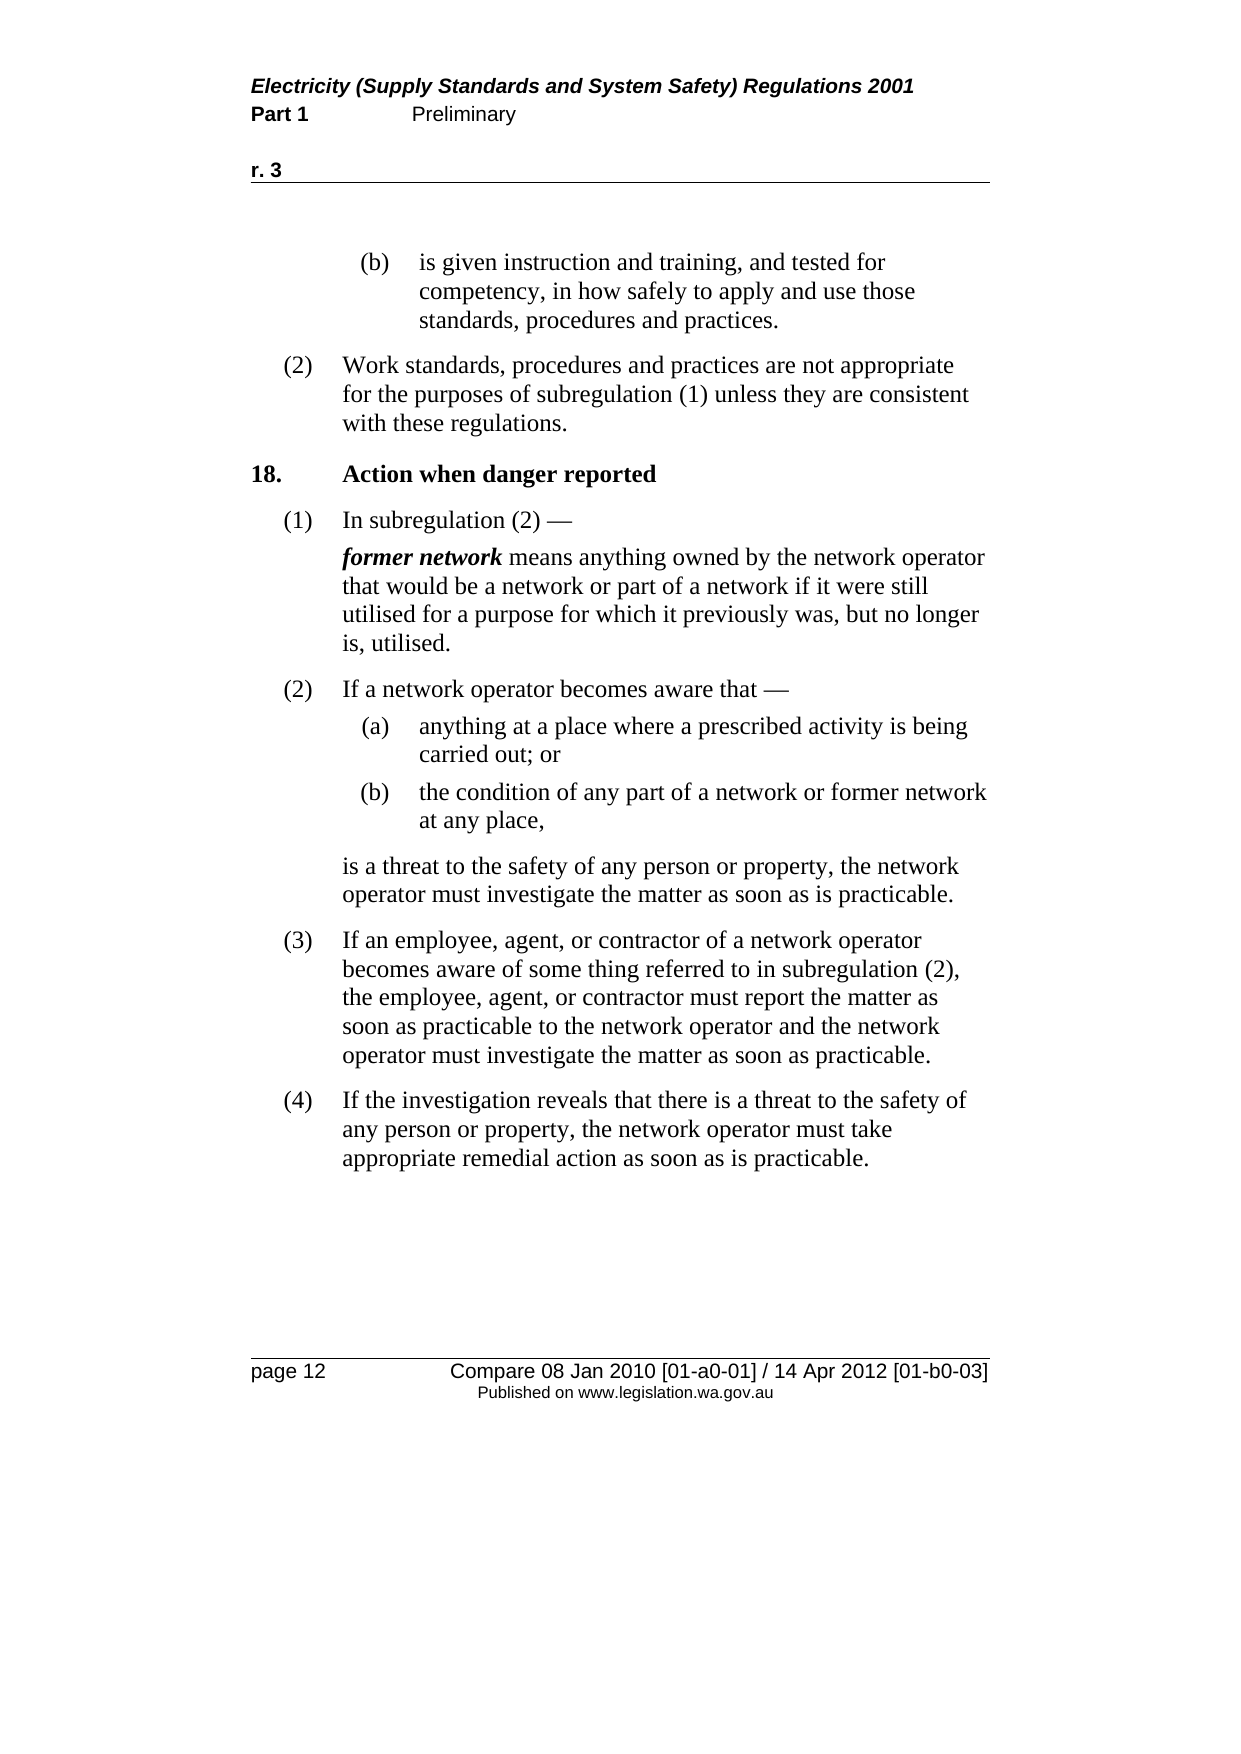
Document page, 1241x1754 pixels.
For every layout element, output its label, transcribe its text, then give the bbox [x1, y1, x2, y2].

text (3) If an employee, agent, or contractor of a network operator becomes aware of some thing referred to in subregulation (2), the employee, agent, or contractor must report the matter as soon as practicable to the network operator and the network operator must investigate the matter as soon as practicable. [251, 925, 990, 1069]
text former network means anything owned by the network operator that would be a network or part of a network if it were still utilised for a purpose for which it previously was, but no longer is, utilised. [251, 542, 990, 657]
subtitle 18. Action when danger reported [251, 459, 990, 488]
text (2) Work standards, procedures and practices are not appropriate for the purposes of subregulation (1) unless they are consistent with these regulations. [251, 350, 990, 437]
text (2) If a network operator becomes aware that — [251, 674, 990, 702]
text is a threat to the safety of any person or property, the network operator must investigate the matter as soon as is practicable. [251, 851, 990, 908]
text (b) is given instruction and training, and tested for competency, in how safely to apply and use those standards, procedures and practices. [251, 247, 990, 334]
text (4) If the investigation reveals that there is a threat to the safety of any person or property, the network operator must take appropriate remedial action as soon as is practicable. [251, 1085, 990, 1172]
text (1) In subregulation (2) — [251, 505, 990, 534]
text (a) anything at a place where a prescribed activity is being carried out; or [251, 711, 990, 768]
text (b) the condition of any part of a network or former network at any place, [251, 777, 990, 834]
